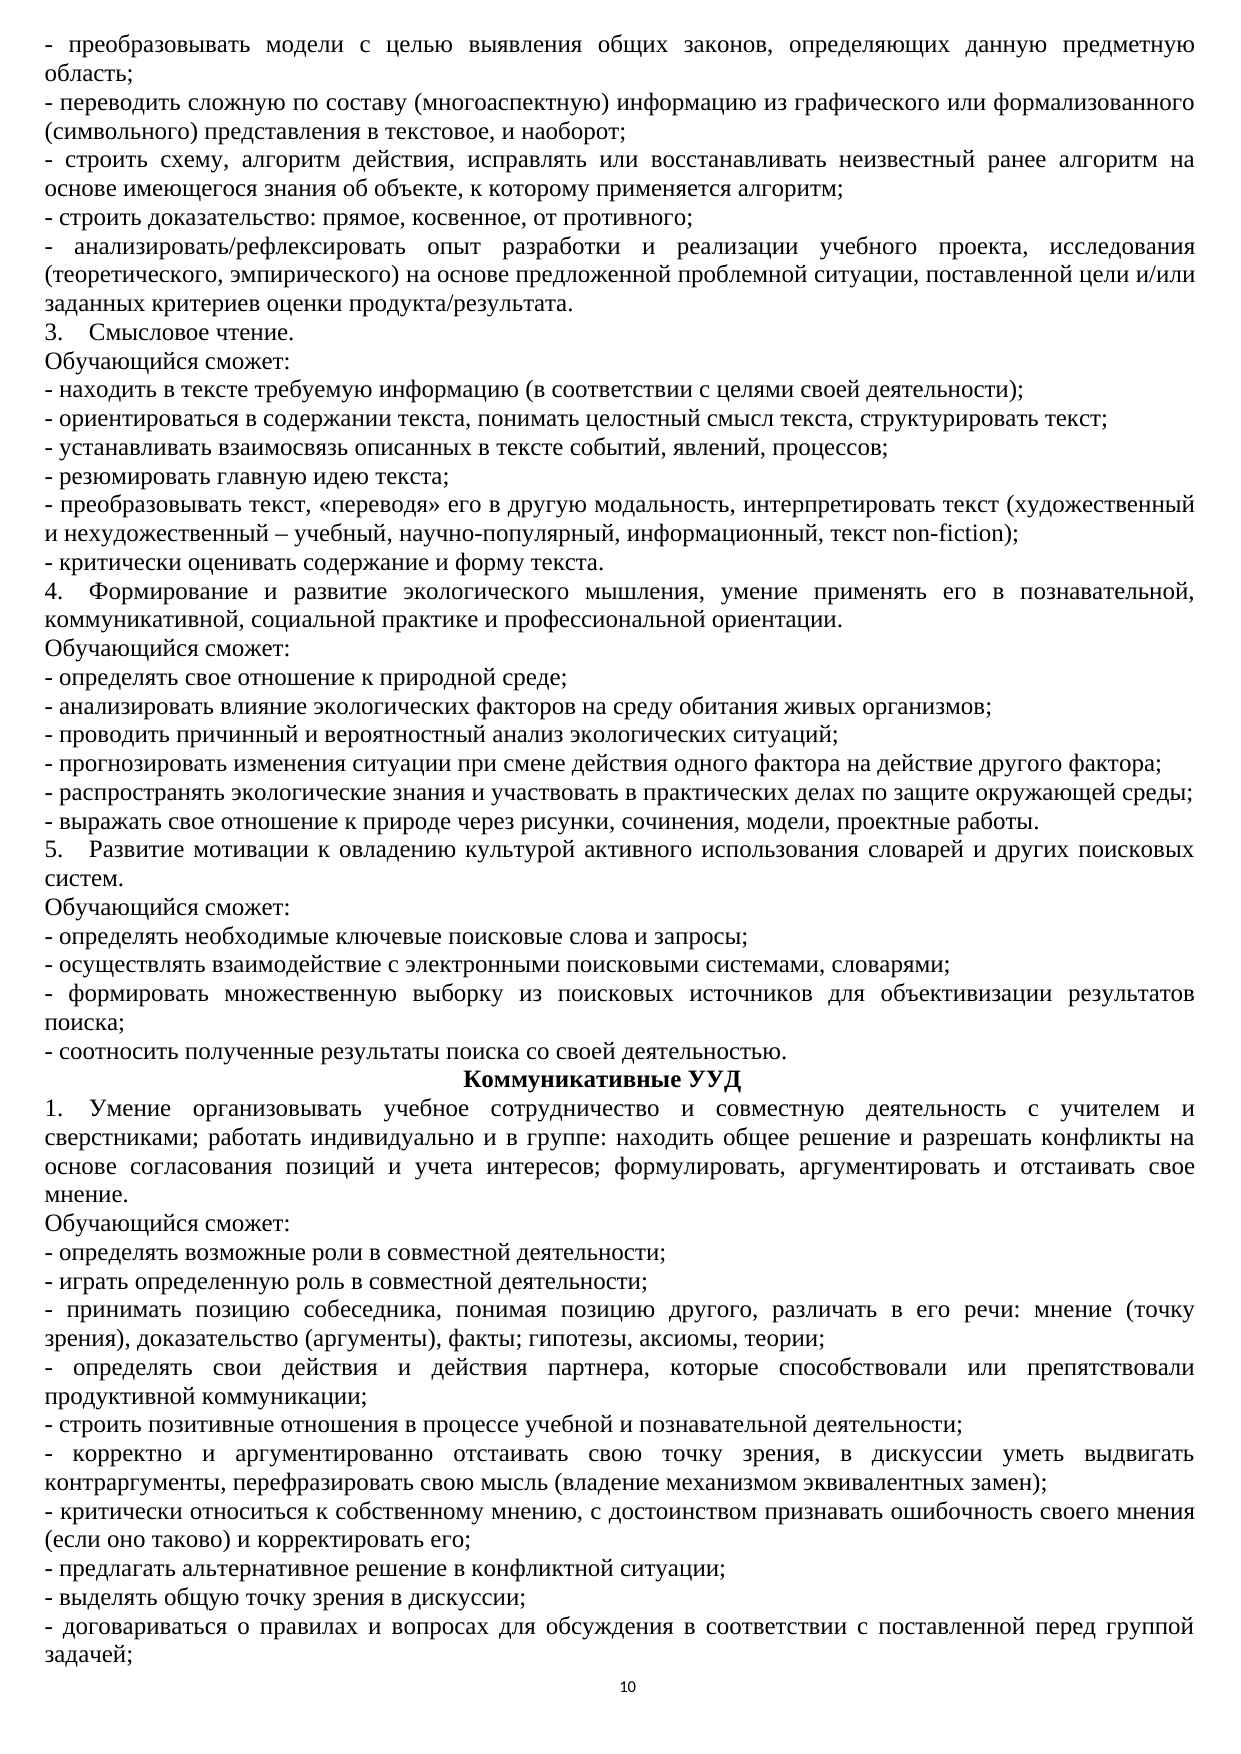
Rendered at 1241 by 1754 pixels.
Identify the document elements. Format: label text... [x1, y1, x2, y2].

text - определять свое отношение к природной среде; [44, 662, 1196, 691]
text Коммуникативные УУД [44, 1064, 1196, 1093]
list - осуществлять взаимодействие с электронными поисковыми системами, словарями; [44, 949, 1196, 978]
text - переводить сложную по составу (многоаспектную) информацию из графического или формализованного (символьного) представления в текстовое, и наоборот; [44, 87, 1196, 144]
list - определять необходимые ключевые поисковые слова и запросы; [44, 921, 1196, 949]
text - играть определенную роль в совместной деятельности; [44, 1266, 1196, 1294]
text - предлагать альтернативное решение в конфликтной ситуации; [44, 1553, 1196, 1582]
text - преобразовывать модели с целью выявления общих законов, определяющих данную предметную область; [44, 29, 1196, 87]
list Формирование и развитие экологического мышления, умение применять его в познавательной, коммуникативной, социальной практике и профессиональной ориентации. [44, 576, 1196, 633]
text - проводить причинный и вероятностный анализ экологических ситуаций; [44, 719, 1196, 748]
text - соотносить полученные результаты поиска со своей деятельностью. [44, 1036, 1196, 1064]
text - распространять экологические знания и участвовать в практических делах по защите окружающей среды; [44, 777, 1196, 806]
text - определять возможные роли в совместной деятельности; [44, 1237, 1196, 1266]
text - находить в тексте требуемую информацию (в соответствии с целями своей деятельности); [44, 374, 1196, 403]
text Обучающийся сможет: [44, 346, 1196, 374]
list Смысловое чтение. [44, 317, 1196, 346]
list Обучающийся сможет: [44, 1208, 1196, 1237]
text - выделять общую точку зрения в дискуссии; [44, 1582, 1196, 1611]
list Развитие мотивации к овладению культурой активного использования словарей и других поисковых систем. [44, 834, 1196, 892]
text - критически относиться к собственному мнению, с достоинством признавать ошибочность своего мнения (если оно таково) и корректировать его; [44, 1496, 1196, 1553]
list Умение организовывать учебное сотрудничество и совместную деятельность с учителем и сверстниками; работать индивидуально и в группе: находить общее решение и разрешать конфликты на основе согласования позиций и учета интересов; формулировать, аргументировать и отстаивать свое мнение. [44, 1093, 1196, 1208]
list - формировать множественную выборку из поисковых источников для объективизации результатов поиска; [44, 978, 1196, 1036]
text - определять свои действия и действия партнера, которые способствовали или препятствовали продуктивной коммуникации; [44, 1352, 1196, 1409]
text - прогнозировать изменения ситуации при смене действия одного фактора на действие другого фактора; [44, 748, 1196, 777]
text - анализировать/рефлексировать опыт разработки и реализации учебного проекта, исследования (теоретического, эмпирического) на основе предложенной проблемной ситуации, поставленной цели и/или заданных критериев оценки продукта/результата. [44, 231, 1196, 317]
text - корректно и аргументированно отстаивать свою точку зрения, в дискуссии уметь выдвигать контраргументы, перефразировать свою мысль (владение механизмом эквивалентных замен); [44, 1438, 1196, 1496]
text - критически оценивать содержание и форму текста. [44, 547, 1196, 576]
text - резюмировать главную идею текста; [44, 461, 1196, 489]
text - строить схему, алгоритм действия, исправлять или восстанавливать неизвестный ранее алгоритм на основе имеющегося знания об объекте, к которому применяется алгоритм; [44, 144, 1196, 202]
text Обучающийся сможет: [44, 892, 1196, 921]
text - строить доказательство: прямое, косвенное, от противного; [44, 202, 1196, 231]
text - выражать свое отношение к природе через рисунки, сочинения, модели, проектные работы. [44, 806, 1196, 834]
text - ориентироваться в содержании текста, понимать целостный смысл текста, структурировать текст; [44, 403, 1196, 432]
text - строить позитивные отношения в процессе учебной и познавательной деятельности; [44, 1409, 1196, 1438]
text Обучающийся сможет: [44, 633, 1196, 662]
text - договариваться о правилах и вопросах для обсуждения в соответствии с поставленной перед группой задачей; [44, 1611, 1196, 1668]
text - анализировать влияние экологических факторов на среду обитания живых организмов; [44, 691, 1196, 719]
text - преобразовывать текст, «переводя» его в другую модальность, интерпретировать текст (художественный и нехудожественный – учебный, научно-популярный, информационный, текст non-fiction); [44, 489, 1196, 547]
text - принимать позицию собеседника, понимая позицию другого, различать в его речи: мнение (точку зрения), доказательство (аргументы), факты; гипотезы, аксиомы, теории; [44, 1294, 1196, 1352]
text - устанавливать взаимосвязь описанных в тексте событий, явлений, процессов; [44, 432, 1196, 461]
